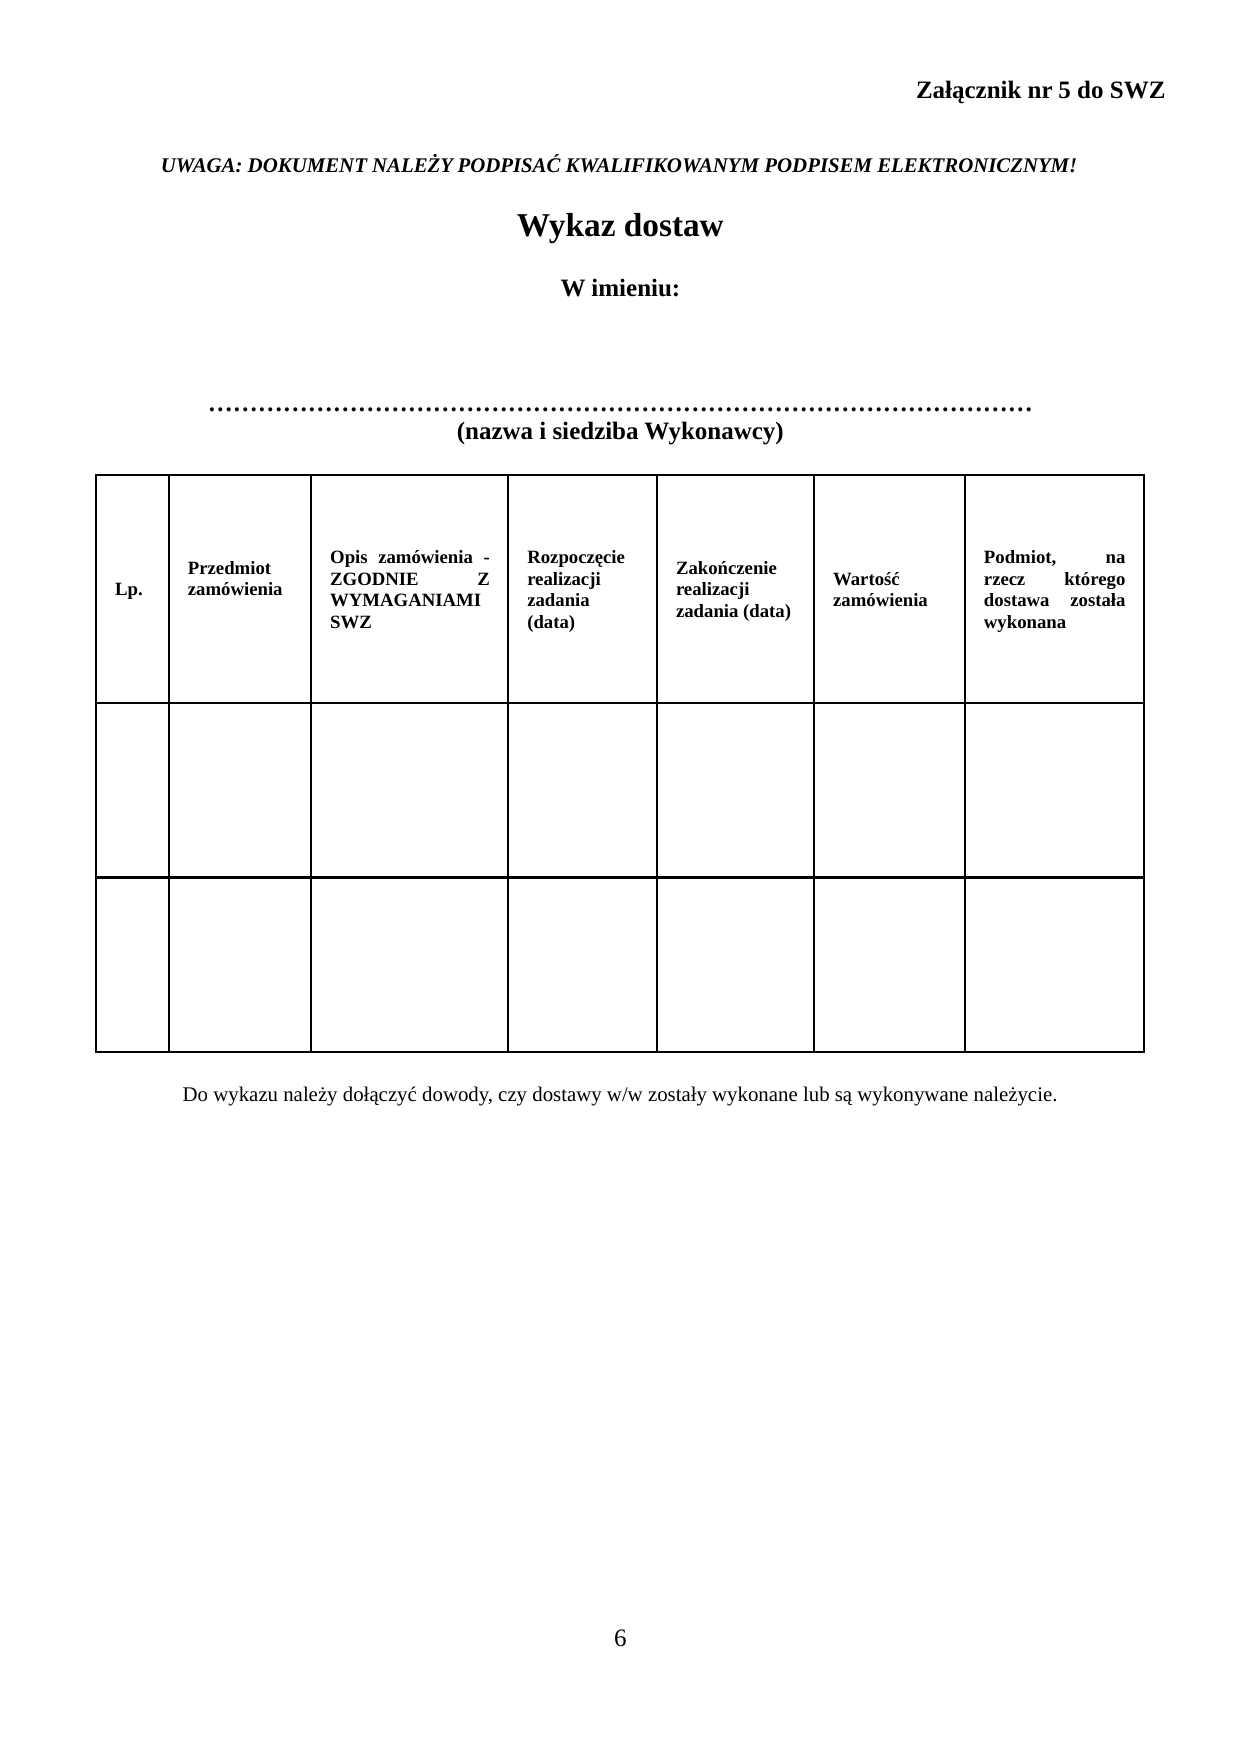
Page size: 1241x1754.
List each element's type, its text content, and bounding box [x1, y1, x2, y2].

table_header Przedmiot zamówienia [170, 476, 310, 702]
table_cell [966, 704, 1143, 876]
table_cell [815, 704, 964, 876]
table_cell [170, 879, 310, 1051]
table_header Rozpoczęcie realizacji zadania (data) [509, 476, 656, 702]
text ……………………………………………………………………………………… [75, 388, 1165, 416]
table_cell [312, 879, 507, 1051]
table_cell [97, 879, 168, 1051]
table_header Opis zamówienia -ZGODNIE Z WYMAGANIAMI SWZ [312, 476, 507, 702]
table_cell [312, 704, 507, 876]
table_header Zakończenie realizacji zadania (data) [658, 476, 813, 702]
text Załącznik nr 5 do SWZ [812, 75, 1165, 104]
table_header Lp. [97, 476, 168, 702]
text UWAGA: DOKUMENT NALEŻY PODPISAĆ KWALIFIKOWANYM PODPISEM ELEKTRONICZNYM! [75, 153, 1165, 177]
table_cell [658, 879, 813, 1051]
text W imieniu: [75, 273, 1165, 301]
table_cell [509, 879, 656, 1051]
table_cell [170, 704, 310, 876]
text Wykaz dostaw [75, 206, 1165, 244]
table_cell [966, 879, 1143, 1051]
table_header Wartość zamówienia [815, 476, 964, 702]
table_cell [97, 704, 168, 876]
table_header Podmiot, na rzecz którego dostawa została wykonana [966, 476, 1143, 702]
table_cell [658, 704, 813, 876]
table_cell [815, 879, 964, 1051]
text (nazwa i siedziba Wykonawcy) [75, 416, 1165, 445]
text Do wykazu należy dołączyć dowody, czy dostawy w/w zostały wykonane lub są wykonywane należycie. [75, 1082, 1165, 1106]
table_cell [509, 704, 656, 876]
